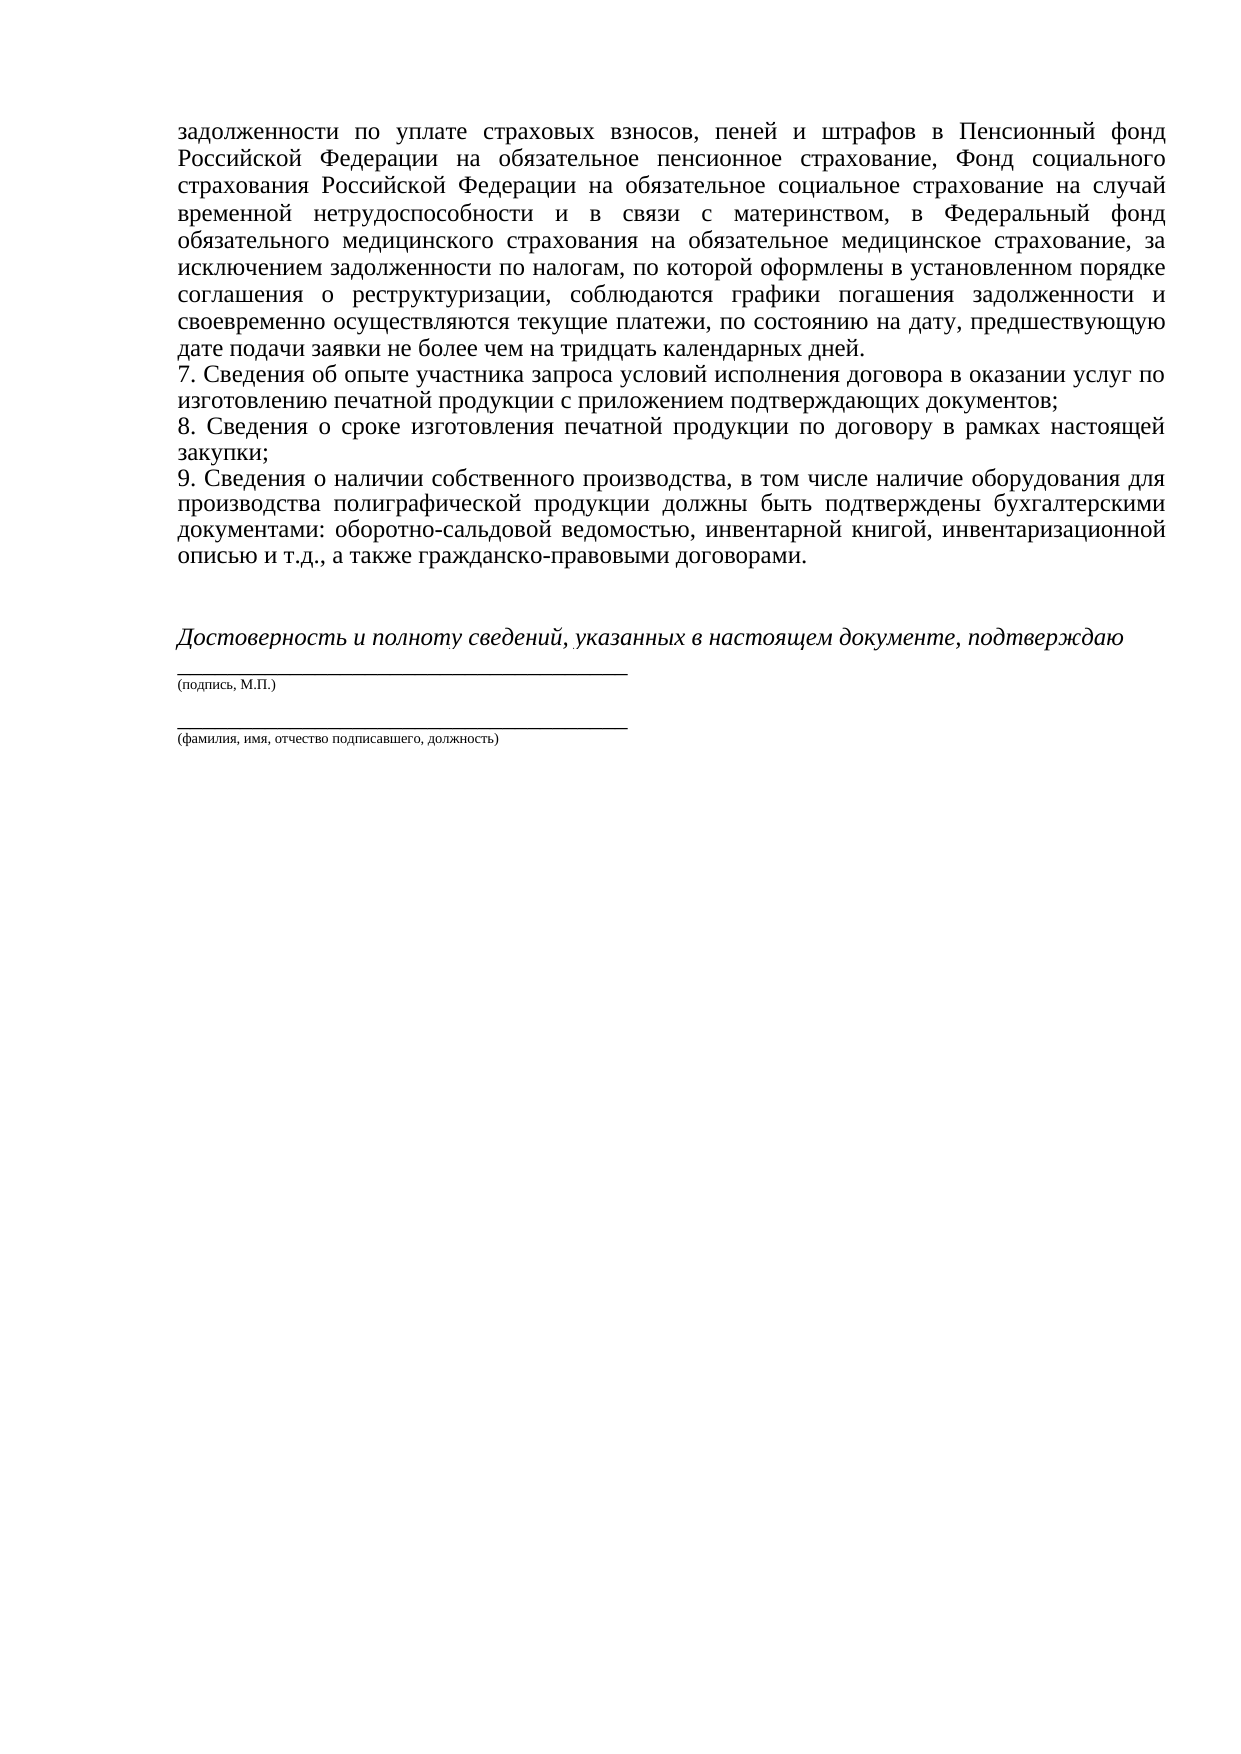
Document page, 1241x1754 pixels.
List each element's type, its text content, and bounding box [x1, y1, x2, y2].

text 8. Сведения о сроке изготовления печатной продукции по договору в рамках настоящей закупки; [177, 414, 1167, 465]
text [177, 118, 1167, 362]
text 9. Сведения о наличии собственного производства, в том числе наличие оборудования для производства полиграфической продукции должны быть подтверждены бухгалтерскими документами: оборотно-сальдовой ведомостью, инвентарной книгой, инвентаризационной описью и т.д., а также гражданско-правовыми договорами. [177, 465, 1167, 569]
text 7. Сведения об опыте участника запроса условий исполнения договора в оказании услуг по изготовлению печатной продукции с приложением подтверждающих документов; [177, 362, 1167, 414]
text Достоверность и полноту сведений, указанных в настоящем документе, подтверждаю ____________________________________ (подпись, М.П.) ____________________________________ (фамилия, имя, отчество подписавшего, должность) [177, 623, 1167, 759]
